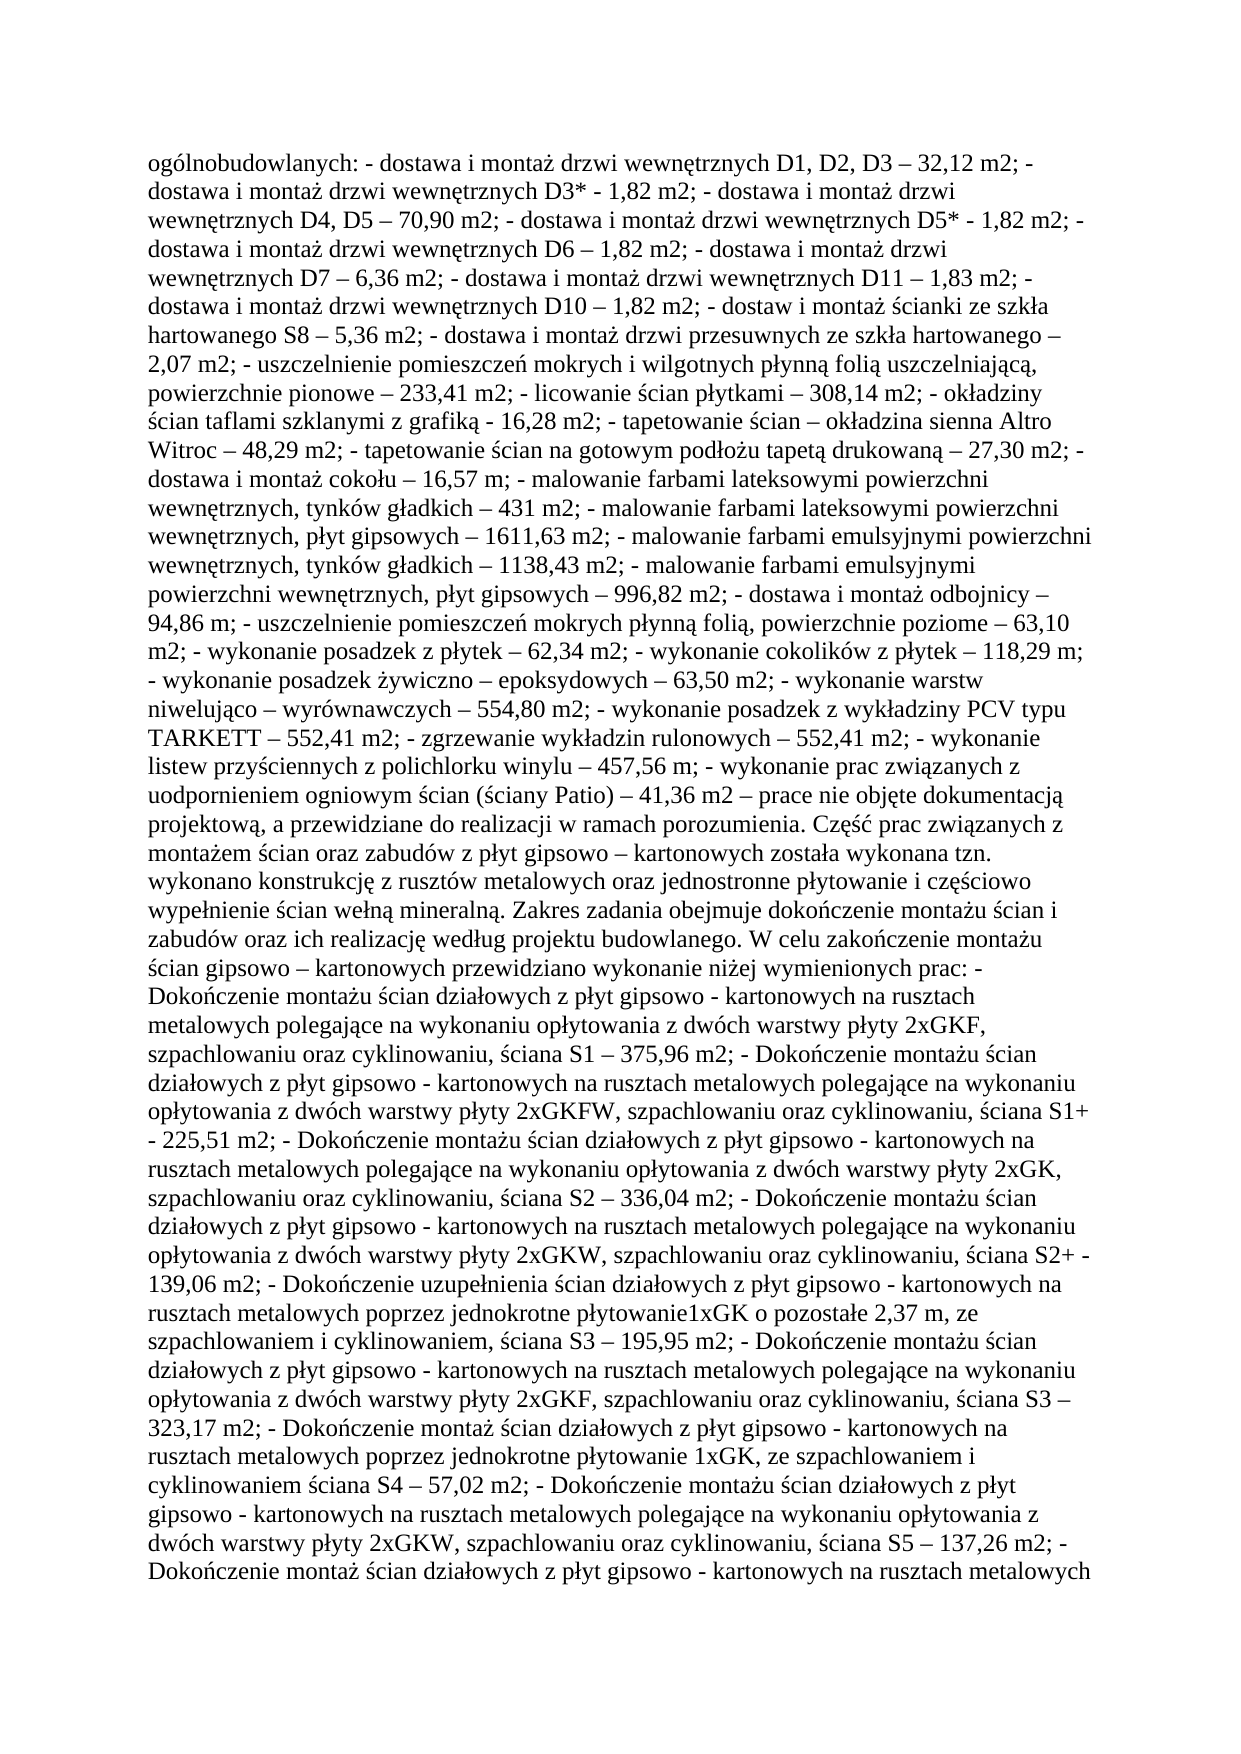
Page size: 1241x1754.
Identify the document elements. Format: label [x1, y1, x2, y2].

text [148, 148, 1093, 1585]
